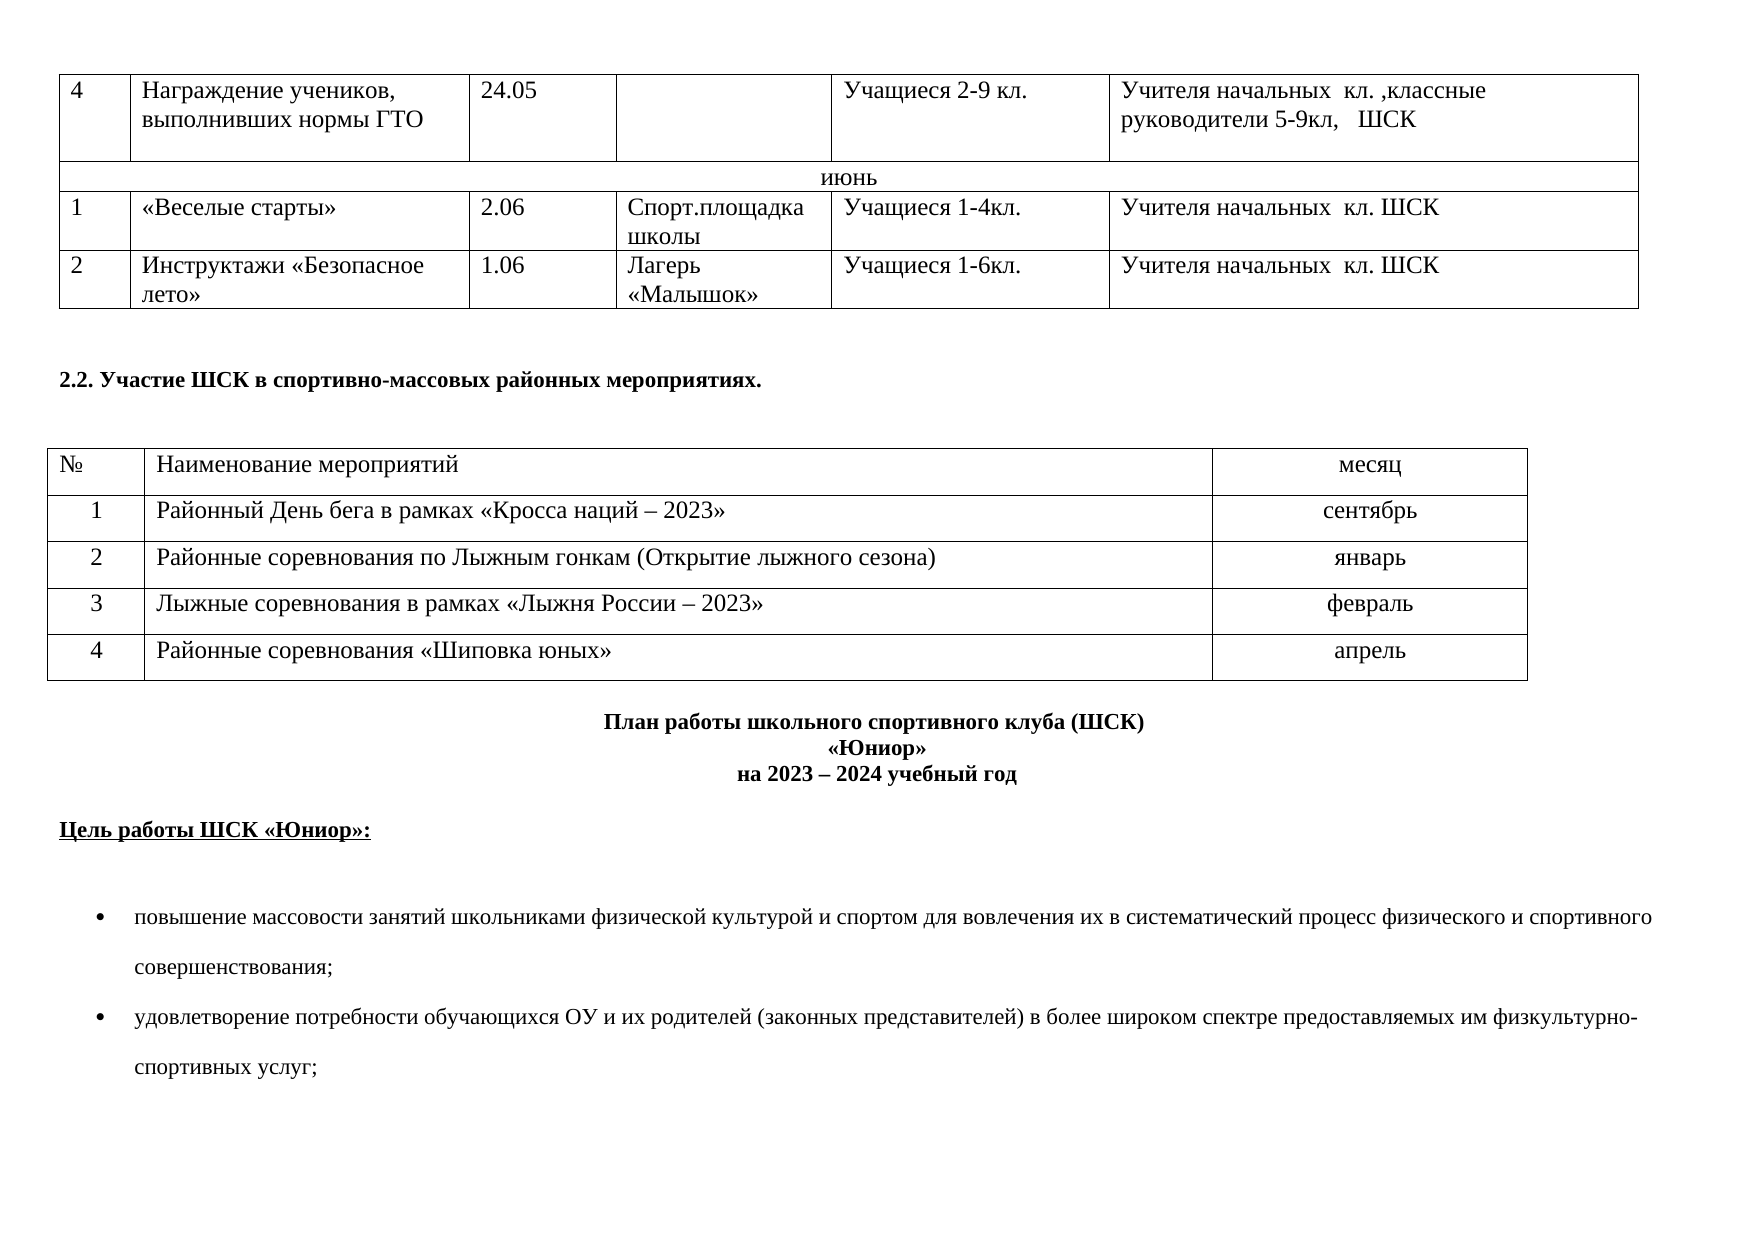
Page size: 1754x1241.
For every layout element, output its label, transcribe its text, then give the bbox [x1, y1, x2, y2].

text «Юниор» на 2023 – 2024 учебный год [59, 734, 1695, 787]
list повышение массовости занятий школьниками физической культурой и спортом для вовлечения их в систематический процесс физического и спортивного совершенствования; [97, 879, 1695, 979]
table_cell Учащиеся 1-4кл. [832, 192, 1109, 249]
text Цель работы ШСК «Юниор»: [59, 816, 1695, 842]
table_cell Учителя начальных кл. ШСК [1110, 251, 1638, 308]
table_cell сентябрь [1213, 496, 1527, 541]
subtitle 2.2. Участие ШСК в спортивно-массовых районных мероприятиях. [59, 367, 1695, 393]
table_header № [48, 449, 144, 494]
table_cell Инструктажи «Безопасное лето» [131, 251, 469, 308]
list удовлетворение потребности обучающихся ОУ и их родителей (законных представителей) в более широком спектре предоставляемых им физкультурно-спортивных услуг; [97, 979, 1695, 1079]
table_cell 2 [60, 251, 130, 308]
table_header Наименование мероприятий [145, 449, 1212, 494]
table_cell 4 [48, 635, 144, 680]
table_cell Спорт.площадка школы [617, 192, 831, 249]
table_cell 2.06 [470, 192, 616, 249]
table_cell 3 [48, 589, 144, 634]
text План работы школьного спортивного клуба (ШСК) [59, 708, 1695, 734]
table_cell Районные соревнования «Шиповка юных» [145, 635, 1212, 680]
table_header месяц [1213, 449, 1527, 494]
table_cell Районные соревнования по Лыжным гонкам (Открытие лыжного сезона) [145, 542, 1212, 587]
table_cell февраль [1213, 589, 1527, 634]
table_cell Лыжные соревнования в рамках «Лыжня России – 2023» [145, 589, 1212, 634]
table_cell Награждение учеников, выполнивших нормы ГТО [131, 75, 469, 161]
table_cell «Веселые старты» [131, 192, 469, 249]
table_cell 24.05 [470, 75, 616, 161]
table_cell июнь [60, 162, 1638, 191]
table_cell апрель [1213, 635, 1527, 680]
table_cell Учащиеся 1-6кл. [832, 251, 1109, 308]
table_cell 4 [60, 75, 130, 161]
table_cell 1 [60, 192, 130, 249]
table_cell 2 [48, 542, 144, 587]
table_cell Лагерь «Малышок» [617, 251, 831, 308]
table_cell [1110, 75, 1638, 161]
table_cell Учителя начальных кл. ШСК [1110, 192, 1638, 249]
table_cell [617, 75, 831, 161]
table_cell 1 [48, 496, 144, 541]
table_cell 1.06 [470, 251, 616, 308]
table_cell январь [1213, 542, 1527, 587]
table_cell Районный День бега в рамках «Кросса наций – 2023» [145, 496, 1212, 541]
table_cell Учащиеся 2-9 кл. [832, 75, 1109, 161]
